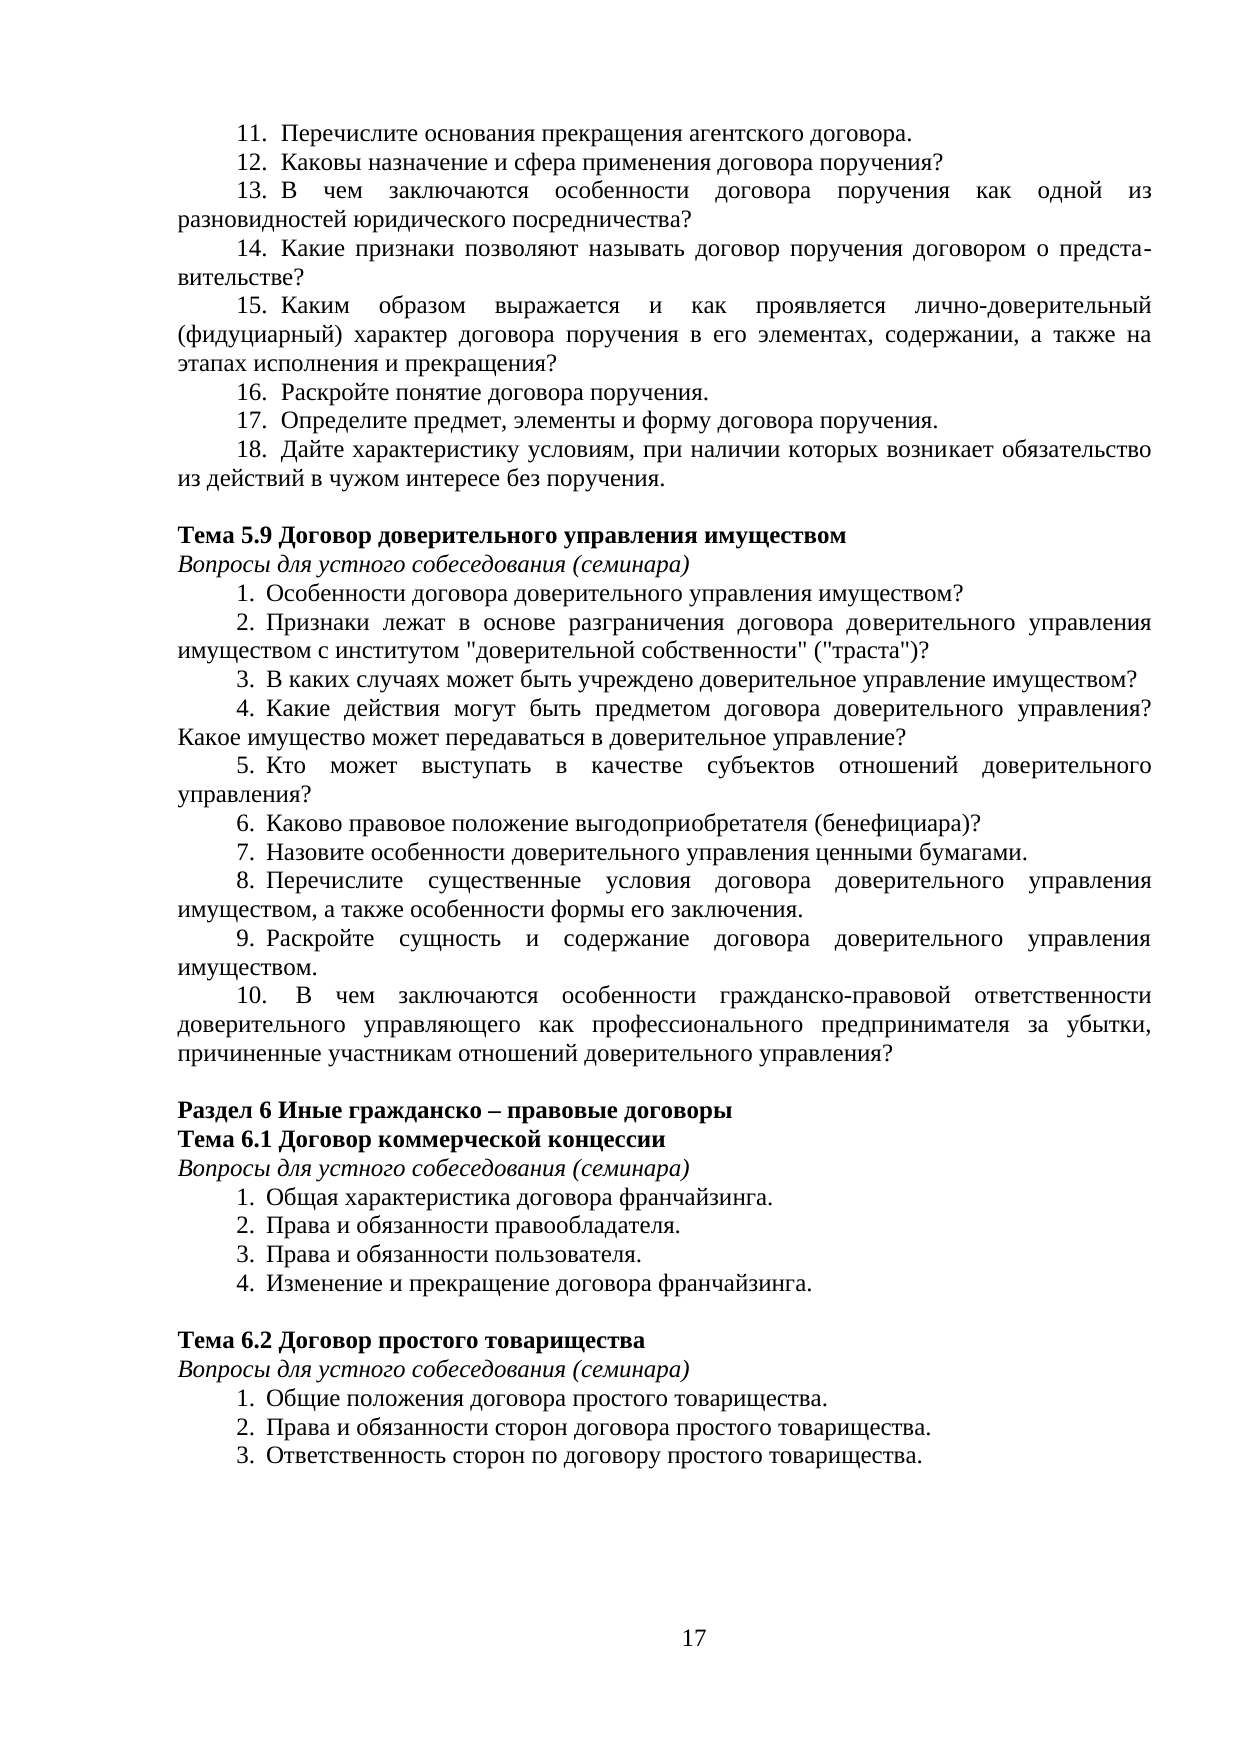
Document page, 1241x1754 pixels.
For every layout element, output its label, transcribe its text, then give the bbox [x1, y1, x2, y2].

list Каковы назначение и сфера применения договора поручения? [177, 147, 1152, 176]
text Вопросы для устного собеседования (семинара) [177, 1153, 1152, 1182]
text Раздел 6 Иные гражданско – правовые договоры [177, 1096, 1152, 1124]
text Вопросы для устного собеседования (семинара) [177, 549, 1152, 578]
list Права и обязанности правообладателя. [177, 1211, 1152, 1239]
list Раскройте сущность и содержание договора доверительного управления имуществом. [177, 923, 1152, 981]
list Раскройте понятие договора поручения. [177, 377, 1152, 406]
list В чем заключаются особенности договора поручения как одной из разновидностей юридического посредничества? [177, 176, 1152, 233]
list Дайте характеристику условиям, при наличии которых возникает обязательство из действий в чужом интересе без поручения. [177, 434, 1152, 492]
list Права и обязанности сторон договора простого товарищества. [177, 1412, 1152, 1441]
list В чем заключаются особенности гражданско-правовой ответственности доверительного управляющего как профессионального предпринимателя за убытки, причиненные участникам отношений доверительного управления? [177, 981, 1152, 1067]
list Определите предмет, элементы и форму договора поручения. [177, 406, 1152, 434]
list Ответственность сторон по договору простого товарищества. [177, 1441, 1152, 1469]
text Тема 6.2 Договор простого товарищества [177, 1326, 1152, 1354]
list Перечислите существенные условия договора доверительного управления имуществом, а также особенности формы его заключения. [177, 866, 1152, 923]
text Тема 6.1 Договор коммерческой концессии [177, 1124, 1152, 1153]
list Общие положения договора простого товарищества. [177, 1383, 1152, 1412]
list Перечислите основания прекращения агентского договора. [177, 118, 1152, 147]
list Кто может выступать в качестве субъектов отношений доверительного управления? [177, 751, 1152, 808]
list Назовите особенности доверительного управления ценными бумагами. [177, 837, 1152, 866]
list Особенности договора доверительного управления имуществом? [177, 578, 1152, 607]
list Каким образом выражается и как проявляется лично-доверительный (фидуциарный) характер договора поручения в его элементах, содержании, а также на этапах исполнения и прекращения? [177, 291, 1152, 377]
list Какие признаки позволяют называть договор поручения договором о представительстве? [177, 233, 1152, 291]
list В каких случаях может быть учреждено доверительное управление имуществом? [177, 664, 1152, 693]
list Каково правовое положение выгодоприобретателя (бенефициара)? [177, 808, 1152, 837]
text Вопросы для устного собеседования (семинара) [177, 1354, 1152, 1383]
list Права и обязанности пользователя. [177, 1239, 1152, 1268]
list Какие действия могут быть предметом договора доверительного управления? Какое имущество может передаваться в доверительное управление? [177, 693, 1152, 751]
text Тема 5.9 Договор доверительного управления имуществом [177, 521, 1152, 549]
list Общая характеристика договора франчайзинга. [177, 1182, 1152, 1211]
list Изменение и прекращение договора франчайзинга. [177, 1268, 1152, 1297]
list Признаки лежат в основе разграничения договора доверительного управления имуществом с институтом "доверительной собственности" ("траста")? [177, 607, 1152, 664]
